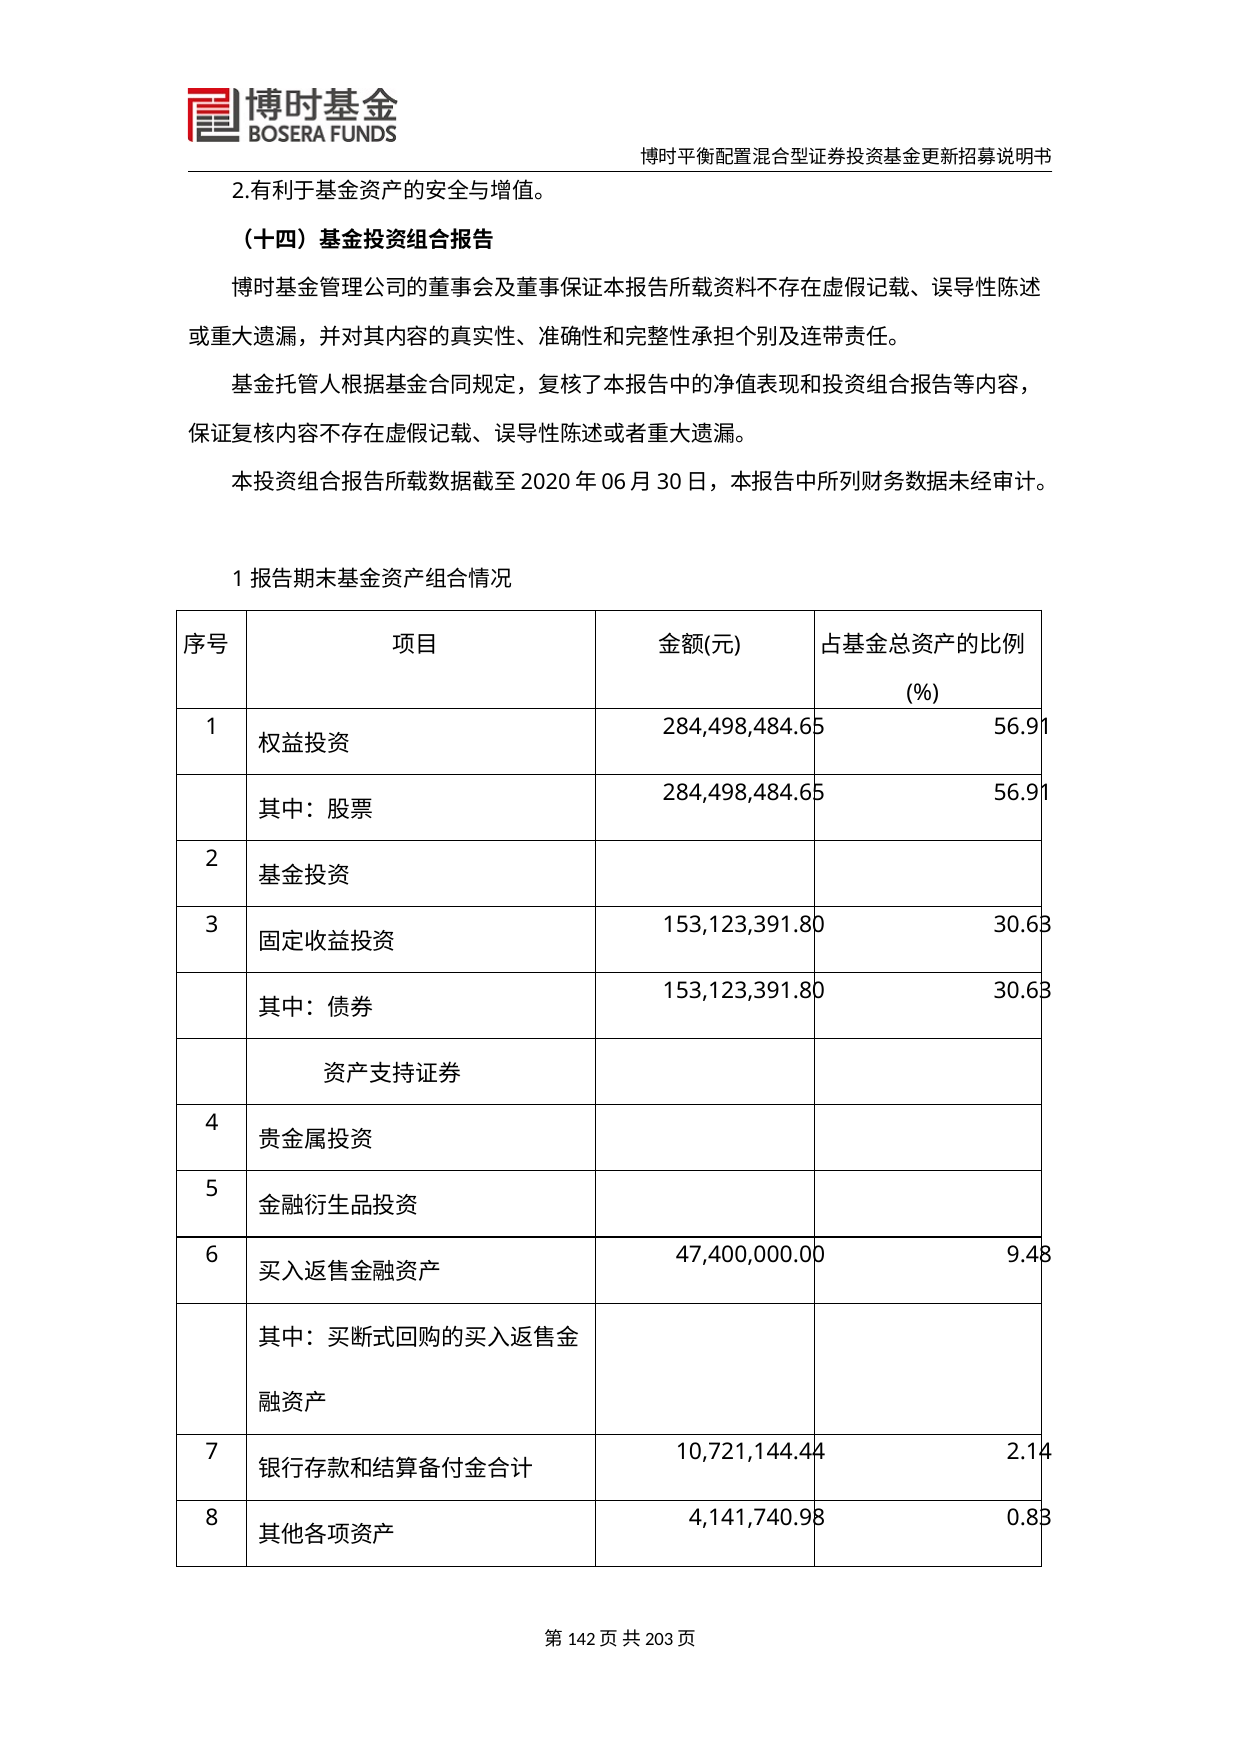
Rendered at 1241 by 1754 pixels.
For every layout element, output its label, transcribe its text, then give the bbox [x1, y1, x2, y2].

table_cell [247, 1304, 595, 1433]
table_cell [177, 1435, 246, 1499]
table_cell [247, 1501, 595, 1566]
text 博时基金管理公司的董事会及董事保证本报告所载资料不存在虚假记载、误导性陈述或重大遗漏，并对其内容的真实性、准确性和完整性承担个别及连带责任。 [188, 270, 1052, 351]
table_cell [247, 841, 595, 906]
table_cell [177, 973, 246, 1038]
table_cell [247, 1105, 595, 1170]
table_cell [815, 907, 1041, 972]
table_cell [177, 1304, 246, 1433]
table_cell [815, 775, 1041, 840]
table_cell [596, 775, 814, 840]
picture [187, 88, 398, 142]
text 本投资组合报告所载数据截至2020年06月30日，本报告中所列财务数据未经审计。 [188, 464, 1052, 545]
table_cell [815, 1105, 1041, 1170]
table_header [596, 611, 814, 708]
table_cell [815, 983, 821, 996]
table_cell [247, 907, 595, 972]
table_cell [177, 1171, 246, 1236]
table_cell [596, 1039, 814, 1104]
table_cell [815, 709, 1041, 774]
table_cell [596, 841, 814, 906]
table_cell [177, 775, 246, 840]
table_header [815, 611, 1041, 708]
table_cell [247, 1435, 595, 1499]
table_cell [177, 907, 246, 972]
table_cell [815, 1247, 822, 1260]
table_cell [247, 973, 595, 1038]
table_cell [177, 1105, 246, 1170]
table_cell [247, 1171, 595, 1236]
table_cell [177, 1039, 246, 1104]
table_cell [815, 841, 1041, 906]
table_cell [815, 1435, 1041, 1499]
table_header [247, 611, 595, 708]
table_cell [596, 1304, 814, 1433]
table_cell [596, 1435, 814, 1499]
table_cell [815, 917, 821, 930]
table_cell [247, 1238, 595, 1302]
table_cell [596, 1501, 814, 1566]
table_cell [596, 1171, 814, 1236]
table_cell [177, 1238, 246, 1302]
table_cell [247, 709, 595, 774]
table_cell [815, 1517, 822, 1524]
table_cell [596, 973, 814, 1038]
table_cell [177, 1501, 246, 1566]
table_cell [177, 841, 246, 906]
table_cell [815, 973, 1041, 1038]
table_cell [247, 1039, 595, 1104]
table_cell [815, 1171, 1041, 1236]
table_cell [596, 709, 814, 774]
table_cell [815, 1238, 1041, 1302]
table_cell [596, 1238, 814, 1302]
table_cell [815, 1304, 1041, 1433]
text （十四）基金投资组合报告 [188, 222, 1052, 254]
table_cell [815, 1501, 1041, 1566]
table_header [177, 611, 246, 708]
text 2.有利于基金资产的安全与增值。 [188, 173, 1052, 206]
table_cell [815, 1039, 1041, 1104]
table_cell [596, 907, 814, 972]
text 1 报告期末基金资产组合情况 [188, 561, 1052, 594]
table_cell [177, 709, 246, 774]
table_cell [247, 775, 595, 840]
text 基金托管人根据基金合同规定，复核了本报告中的净值表现和投资组合报告等内容，保证复核内容不存在虚假记载、误导性陈述或者重大遗漏。 [188, 367, 1052, 448]
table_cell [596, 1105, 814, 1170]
